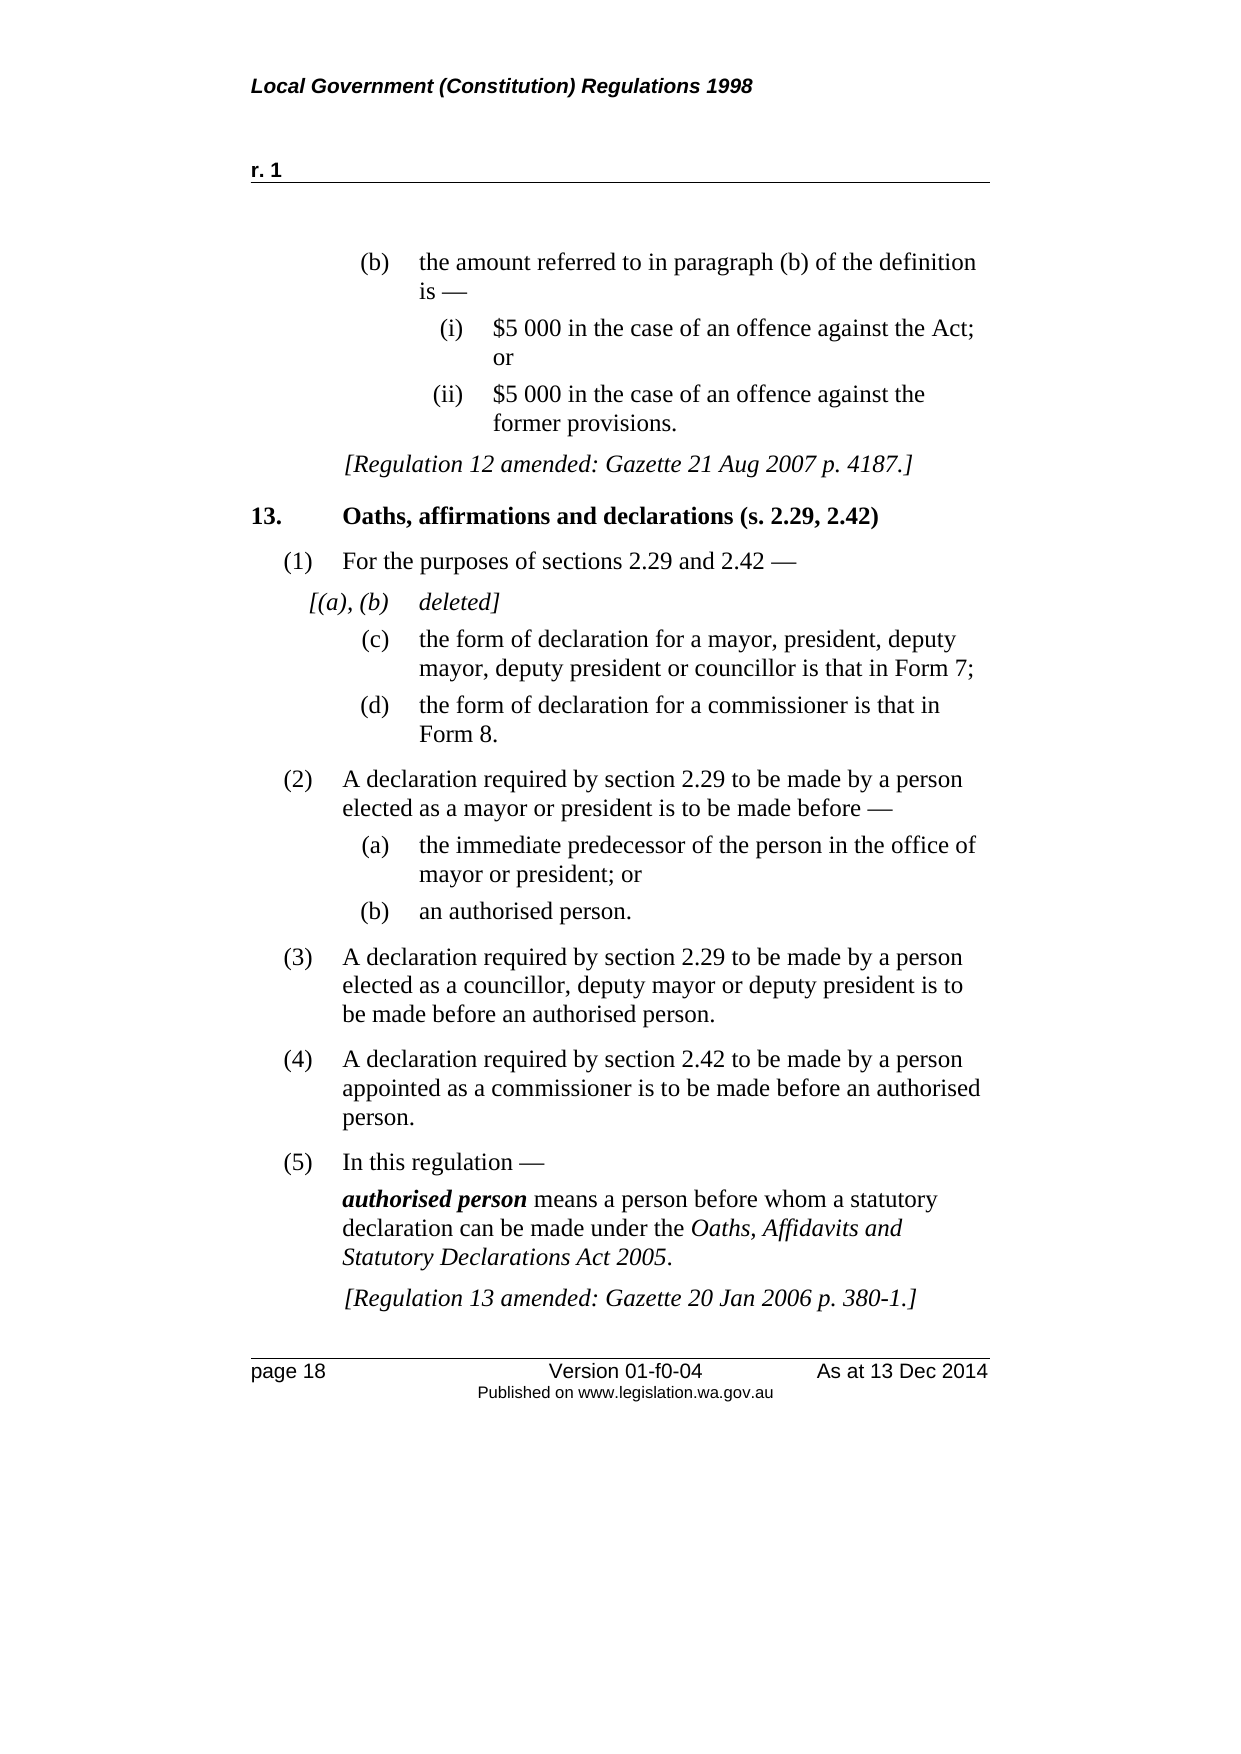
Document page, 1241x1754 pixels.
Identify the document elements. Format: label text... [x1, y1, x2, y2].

text (d) the form of declaration for a commissioner is that in Form 8. [251, 690, 990, 748]
text (b) an authorised person. [251, 896, 990, 925]
text (1) For the purposes of sections 2.29 and 2.42 — [251, 546, 990, 575]
text (i) $5 000 in the case of an offence against the Act; or [251, 313, 990, 371]
text (c) the form of declaration for a mayor, president, deputy mayor, deputy president or councillor is that in Form 7; [251, 624, 990, 682]
subtitle 13. Oaths, affirmations and declarations (s. 2.29, 2.42) [251, 501, 990, 529]
text (a) the immediate predecessor of the person in the office of mayor or president; or [251, 830, 990, 888]
text (4) A declaration required by section 2.42 to be made by a person appointed as a commissioner is to be made before an authorised person. [251, 1044, 990, 1131]
text (5) In this regulation — [251, 1147, 990, 1176]
text (2) A declaration required by section 2.29 to be made by a person elected as a mayor or president is to be made before — [251, 764, 990, 822]
text [(a), (b) deleted] [251, 587, 990, 616]
text [Regulation 12 amended: Gazette 21 Aug 2007 p. 4187.] [251, 449, 990, 478]
text (ii) $5 000 in the case of an offence against the former provisions. [251, 379, 990, 437]
text (3) A declaration required by section 2.29 to be made by a person elected as a councillor, deputy mayor or deputy president is to be made before an authorised person. [251, 942, 990, 1028]
text (b) the amount referred to in paragraph (b) of the definition is — [251, 247, 990, 305]
text [Regulation 13 amended: Gazette 20 Jan 2006 p. 380-1.] [251, 1283, 990, 1312]
text authorised person means a person before whom a statutory declaration can be made under the Oaths, Affidavits and Statutory Declarations Act 2005. [251, 1184, 990, 1271]
